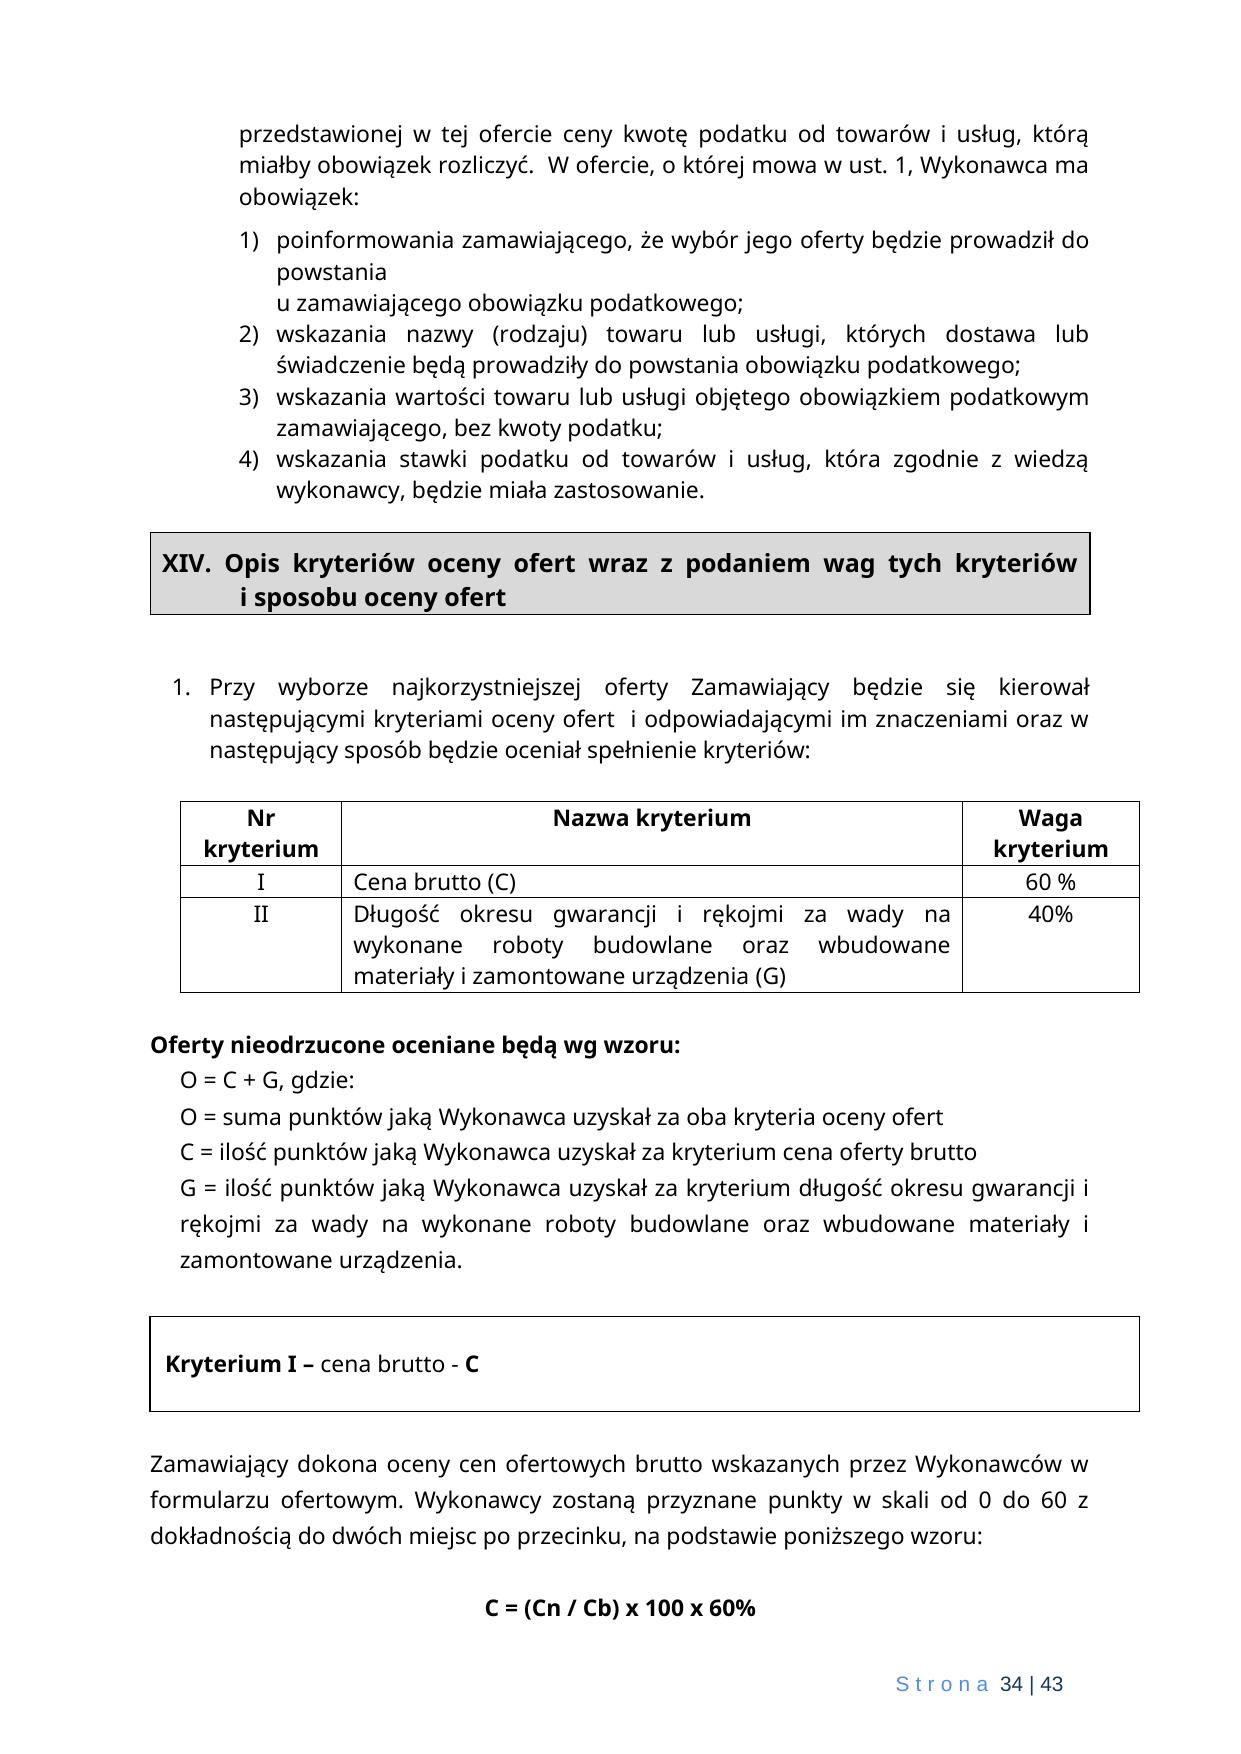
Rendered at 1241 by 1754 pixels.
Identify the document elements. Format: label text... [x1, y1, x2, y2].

table_cell Długość okresu gwarancji i rękojmi za wady na wykonane roboty budowlane oraz wbudowane materiały i zamontowane urządzenia (G) [342, 898, 962, 992]
list wskazania wartości towaru lub usługi objętego obowiązkiem podatkowym zamawiającego, bez kwoty podatku; [239, 381, 1090, 443]
table_header XIV. Opis kryteriów oceny ofert wraz z podaniem wag tych kryteriów i sposobu oceny ofert [151, 533, 1089, 614]
table_header Waga kryterium [963, 802, 1139, 864]
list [201, 118, 1090, 212]
list Przy wyborze najkorzystniejszej oferty Zamawiający będzie się kierował następującymi kryteriami oceny ofert i odpowiadającymi im znaczeniami oraz w następujący sposób będzie oceniał spełnienie kryteriów: [172, 671, 1090, 765]
table_cell Cena brutto (C) [342, 866, 962, 897]
list wskazania stawki podatku od towarów i usług, która zgodnie z wiedzą wykonawcy, będzie miała zastosowanie. [239, 443, 1090, 506]
table_header Nazwa kryterium [342, 802, 962, 864]
table_header Kryterium I – cena brutto - C [151, 1317, 1139, 1411]
table_cell 60 % [963, 866, 1139, 897]
list wskazania nazwy (rodzaju) towaru lub usługi, których dostawa lub świadczenie będą prowadziły do powstania obowiązku podatkowego; [239, 318, 1090, 381]
list poinformowania zamawiającego, że wybór jego oferty będzie prowadził do powstania u zamawiającego obowiązku podatkowego; [239, 224, 1090, 318]
text G = ilość punktów jaką Wykonawca uzyskał za kryterium długość okresu gwarancji i rękojmi za wady na wykonane roboty budowlane oraz wbudowane materiały i zamontowane urządzenia. [179, 1172, 1090, 1275]
table_cell I [181, 866, 341, 897]
table_cell II [181, 898, 341, 992]
text C = (Cn / Cb) x 100 x 60% [150, 1592, 1090, 1623]
text Zamawiający dokona oceny cen ofertowych brutto wskazanych przez Wykonawców w formularzu ofertowym. Wykonawcy zostaną przyznane punkty w skali od 0 do 60 z dokładnością do dwóch miejsc po przecinku, na podstawie poniższego wzoru: [150, 1448, 1090, 1551]
text Oferty nieodrzucone oceniane będą wg wzoru: [150, 1028, 1090, 1060]
text O = suma punktów jaką Wykonawca uzyskał za oba kryteria oceny ofert [179, 1100, 1090, 1132]
table_cell 40% [963, 898, 1139, 992]
table_header Nr kryterium [181, 802, 341, 864]
text O = C + G, gdzie: [179, 1064, 1090, 1096]
text C = ilość punktów jaką Wykonawca uzyskał za kryterium cena oferty brutto [179, 1136, 1090, 1168]
